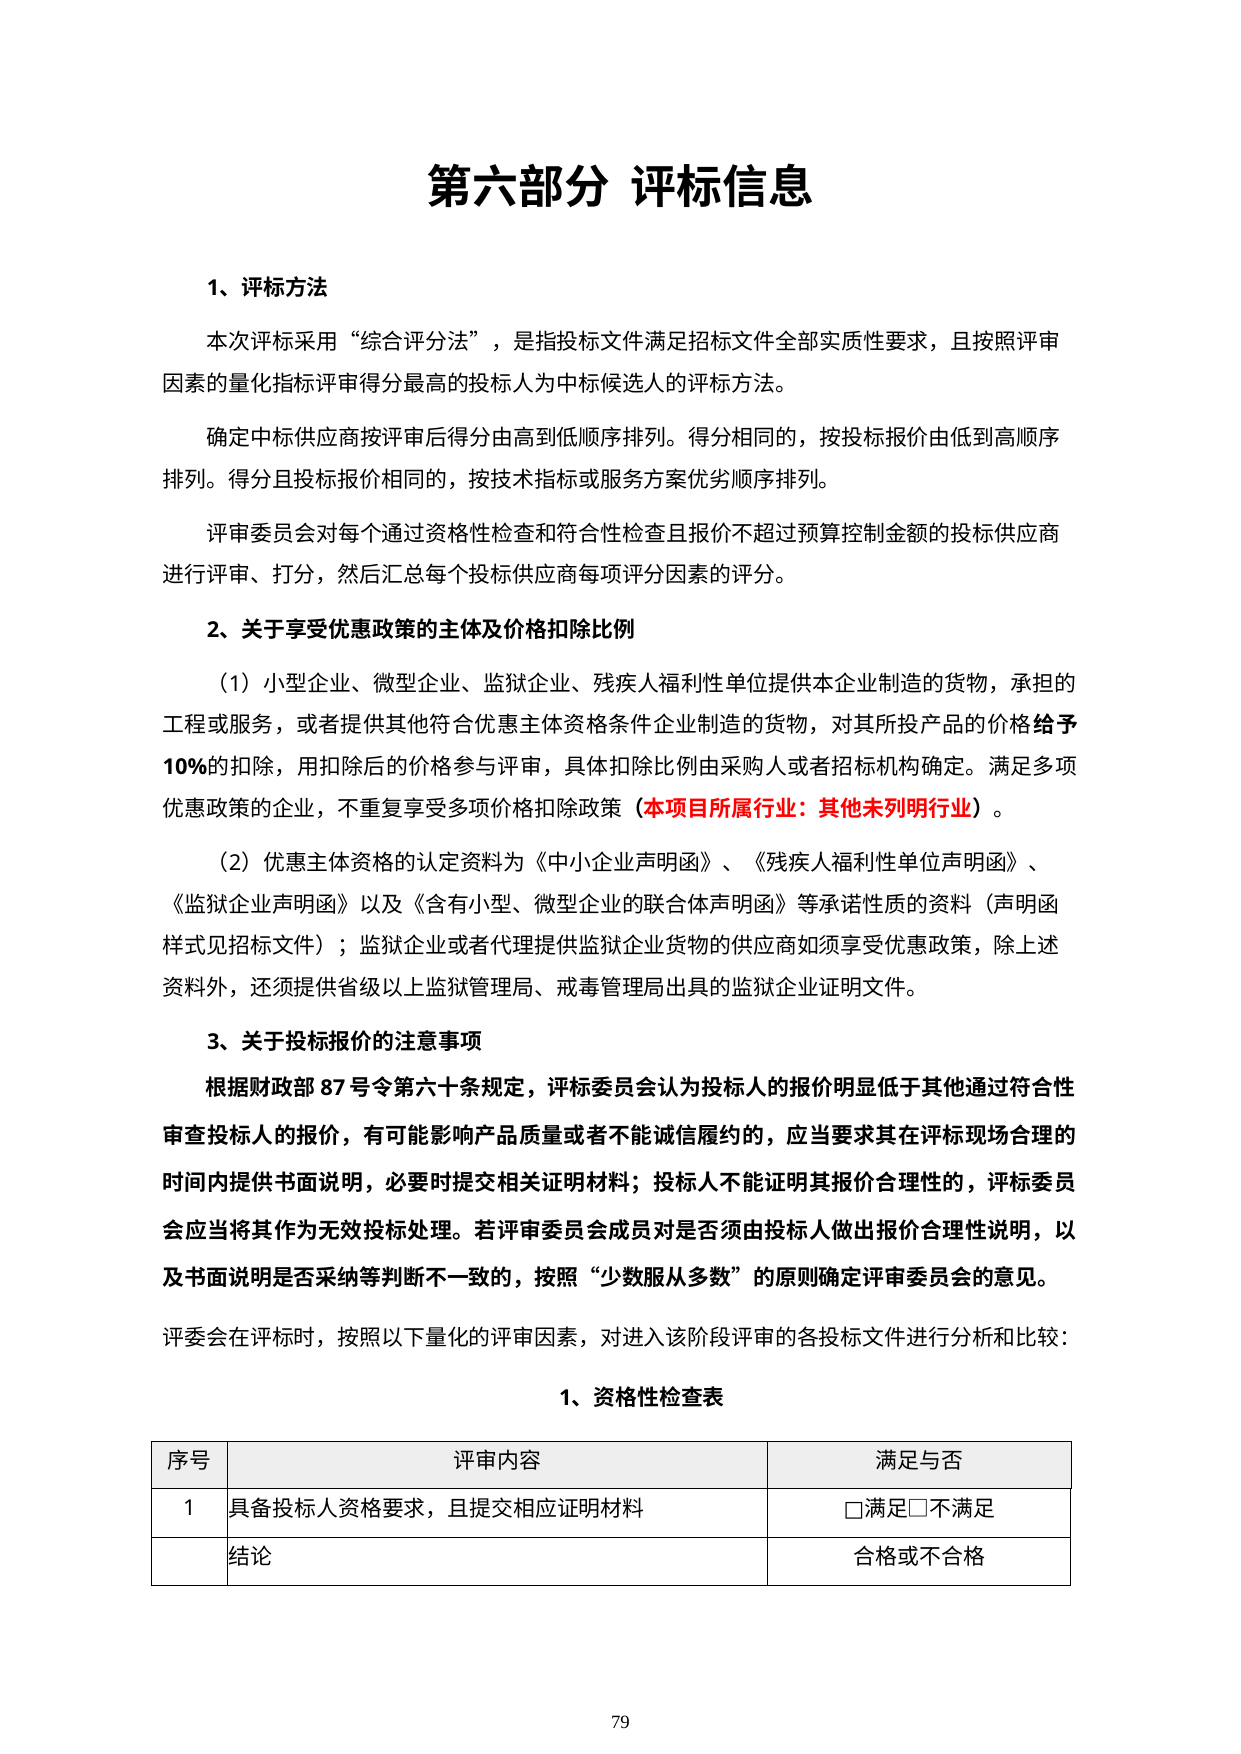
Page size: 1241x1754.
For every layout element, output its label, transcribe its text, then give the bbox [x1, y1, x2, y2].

text （2）优惠主体资格的认定资料为《中小企业声明函》、《残疾人福利性单位声明函》、《监狱企业声明函》以及《含有小型、微型企业的联合体声明函》等承诺性质的资料（声明函样式见招标文件）；监狱企业或者代理提供监狱企业货物的供应商如须享受优惠政策，除上述资料外，还须提供省级以上监狱管理局、戒毒管理局出具的监狱企业证明文件。 [162, 837, 1078, 1004]
text 2、关于享受优惠政策的主体及价格扣除比例 [162, 604, 1078, 645]
text 评审委员会对每个通过资格性检查和符合性检查且报价不超过预算控制金额的投标供应商进行评审、打分，然后汇总每个投标供应商每项评分因素的评分。 [162, 508, 1078, 591]
text （1）小型企业、微型企业、监狱企业、残疾人福利性单位提供本企业制造的货物，承担的工程或服务，或者提供其他符合优惠主体资格条件企业制造的货物，对其所投产品的价格给予10%的扣除，用扣除后的价格参与评审，具体扣除比例由采购人或者招标机构确定。满足多项优惠政策的企业，不重复享受多项价格扣除政策（本项目所属行业：其他未列明行业）。 [162, 658, 1078, 824]
text 本次评标采用“综合评分法”，是指投标文件满足招标文件全部实质性要求，且按照评审因素的量化指标评审得分最高的投标人为中标候选人的评标方法。 [162, 316, 1078, 399]
table_cell □满足□不满足 [768, 1489, 1070, 1537]
table_cell 具备投标人资格要求，且提交相应证明材料 [228, 1489, 767, 1537]
text 确定中标供应商按评审后得分由高到低顺序排列。得分相同的，按投标报价由低到高顺序排列。得分且投标报价相同的，按技术指标或服务方案优劣顺序排列。 [162, 412, 1078, 495]
text 评委会在评标时，按照以下量化的评审因素，对进入该阶段评审的各投标文件进行分析和比较： [162, 1320, 1078, 1352]
text 第六部分 评标信息 [162, 150, 1078, 216]
table_header 评审内容 [228, 1442, 767, 1488]
table_cell 1 [152, 1489, 227, 1537]
text 根据财政部87号令第六十条规定，评标委员会认为投标人的报价明显低于其他通过符合性审查投标人的报价，有可能影响产品质量或者不能诚信履约的，应当要求其在评标现场合理的时间内提供书面说明，必要时提交相关证明材料；投标人不能证明其报价合理性的，评标委员会应当将其作为无效投标处理。若评审委员会成员对是否须由投标人做出报价合理性说明，以及书面说明是否采纳等判断不一致的，按照“少数服从多数”的原则确定评审委员会的意见。 [162, 1070, 1078, 1292]
table_cell 合格或不合格 [768, 1538, 1070, 1585]
table_cell [152, 1538, 227, 1585]
text 3、关于投标报价的注意事项 [162, 1016, 1078, 1058]
text 1、资格性检查表 [162, 1380, 1078, 1412]
table_cell 结论 [228, 1538, 767, 1585]
table_header 满足与否 [768, 1442, 1071, 1488]
text 1、评标方法 [162, 262, 1078, 304]
table_header 序号 [152, 1442, 227, 1488]
